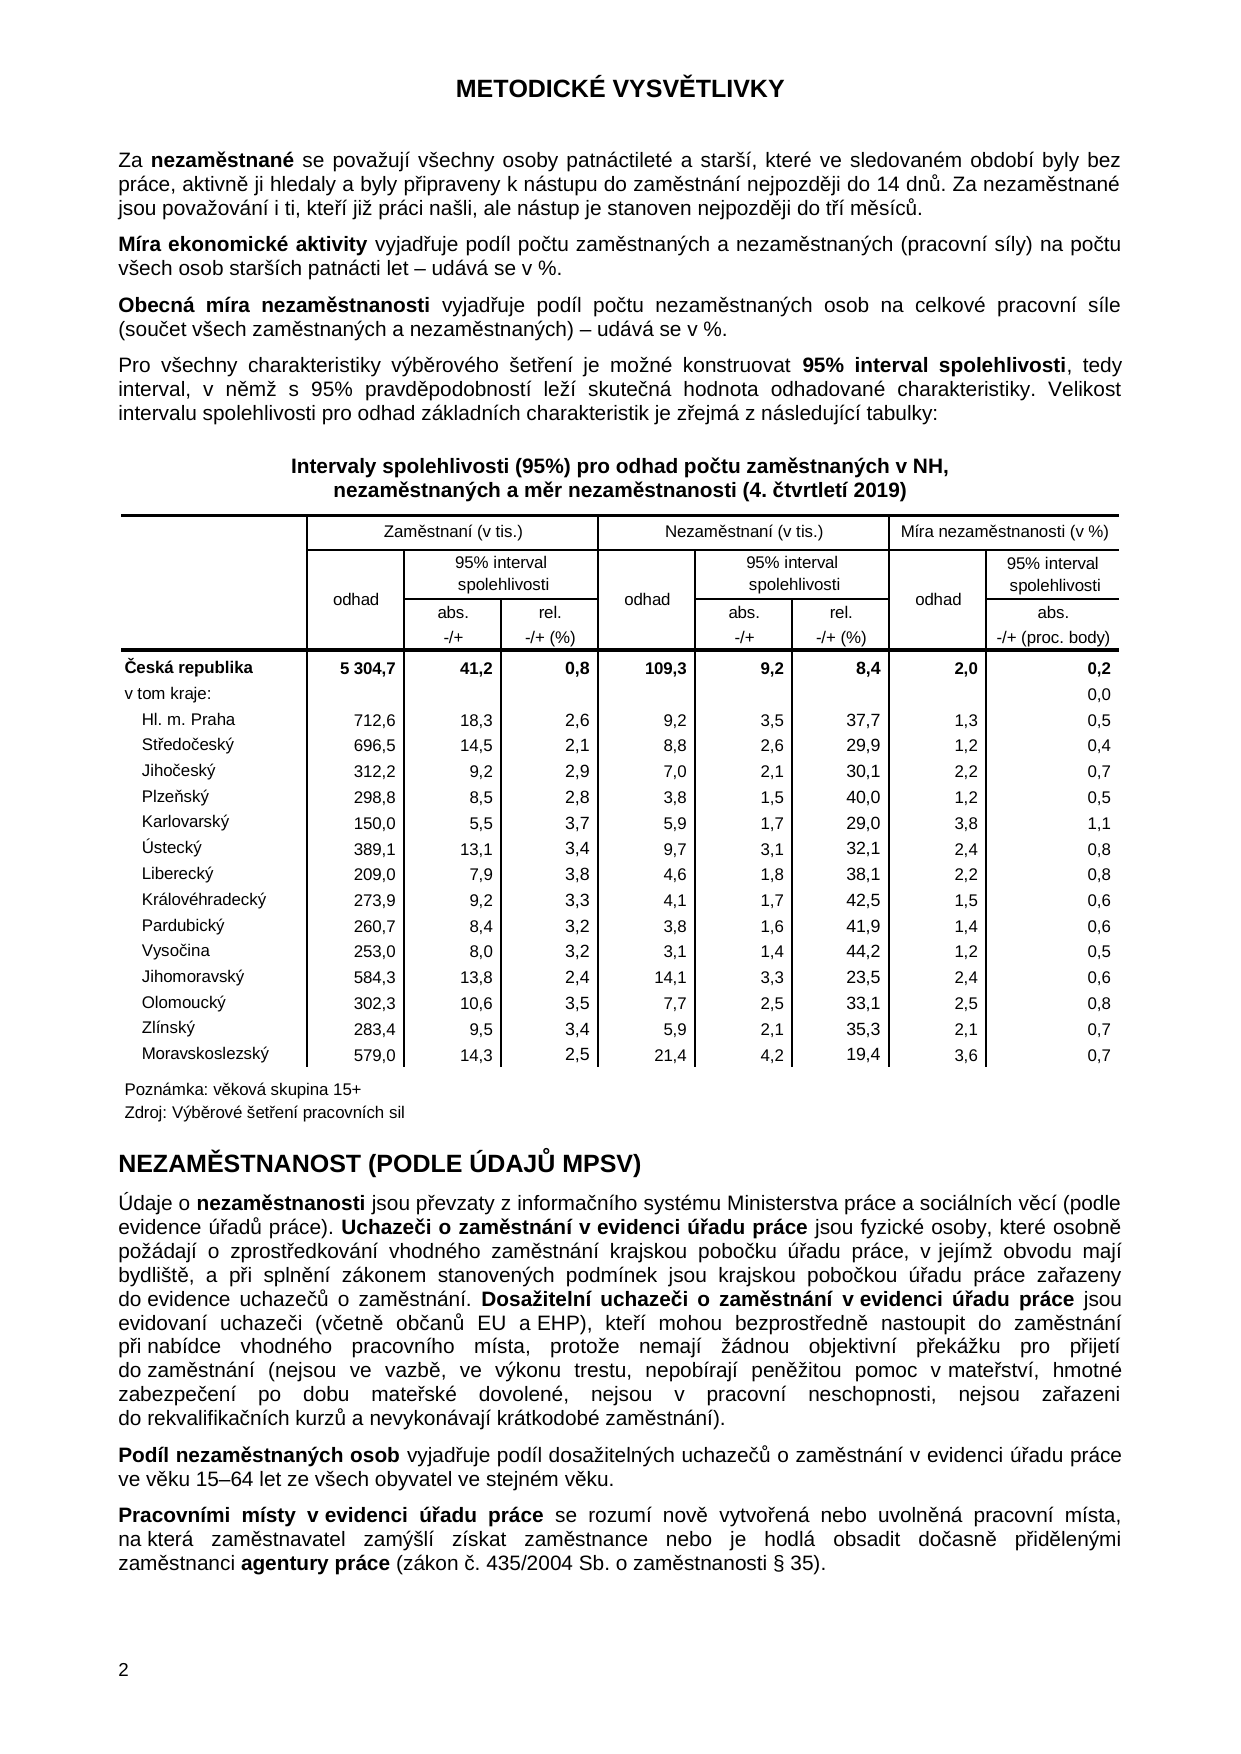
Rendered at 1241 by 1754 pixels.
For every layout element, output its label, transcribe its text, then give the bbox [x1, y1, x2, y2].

text Pracovními místy v evidenci úřadu práce se rozumí nově vytvořená nebo uvolněná pracovní místa, na která zaměstnavatel zamýšlí získat zaměstnance nebo je hodlá obsadit dočasně přidělenými zaměstnanci agentury práce (zákon č. 435/2004 Sb. o zaměstnanosti § 35). [118, 1503, 1122, 1575]
text Pro všechny charakteristiky výběrového šetření je možné konstruovat 95% interval spolehlivosti, tedy interval, v němž s 95% pravděpodobností leží skutečná hodnota odhadované charakteristiky. Velikost intervalu spolehlivosti pro odhad základních charakteristik je zřejmá z následující tabulky: [118, 353, 1122, 425]
text Intervaly spolehlivosti (95%) pro odhad počtu zaměstnaných v NH, nezaměstnaných a měr nezaměstnanosti (4. čtvrtletí 2019) [118, 454, 1122, 502]
text Údaje o nezaměstnanosti jsou převzaty z informačního systému Ministerstva práce a sociálních věcí (podle evidence úřadů práce). Uchazeči o zaměstnání v evidenci úřadu práce jsou fyzické osoby, které osobně požádají o zprostředkování vhodného zaměstnání krajskou pobočku úřadu práce, v jejímž obvodu mají bydliště, a při splnění zákonem stanovených podmínek jsou krajskou pobočkou úřadu práce zařazeny do evidence uchazečů o zaměstnání. Dosažitelní uchazeči o zaměstnání v evidenci úřadu práce jsou evidovaní uchazeči (včetně občanů EU a EHP), kteří mohou bezprostředně nastoupit do zaměstnání při nabídce vhodného pracovního místa, protože nemají žádnou objektivní překážku pro přijetí do zaměstnání (nejsou ve vazbě, ve výkonu trestu, nepobírají peněžitou pomoc v mateřství, hmotné zabezpečení po dobu mateřské dovolené, nejsou v pracovní neschopnosti, nejsou zařazeni do rekvalifikačních kurzů a nevykonávají krátkodobé zaměstnání). [118, 1191, 1122, 1430]
text Obecná míra nezaměstnanosti vyjadřuje podíl počtu nezaměstnaných osob na celkové pracovní síle (součet všech zaměstnaných a nezaměstnaných) – udává se v %. [118, 292, 1122, 340]
subtitle NEZAMĚSTNANOST (PODLE ÚDAJŮ MPSV) [118, 1149, 1122, 1178]
text Míra ekonomické aktivity vyjadřuje podíl počtu zaměstnaných a nezaměstnaných (pracovní síly) na počtu všech osob starších patnácti let – udává se v %. [118, 232, 1122, 280]
text Podíl nezaměstnaných osob vyjadřuje podíl dosažitelných uchazečů o zaměstnání v evidenci úřadu práce ve věku 15–64 let ze všech obyvatel ve stejném věku. [118, 1443, 1122, 1491]
text Za nezaměstnané se považují všechny osoby patnáctileté a starší, které ve sledovaném období byly bez práce, aktivně ji hledaly a byly připraveny k nástupu do zaměstnání nejpozději do 14 dnů. Za nezaměstnané jsou považování i ti, kteří již práci našli, ale nástup je stanoven nejpozději do tří měsíců. [118, 148, 1122, 219]
